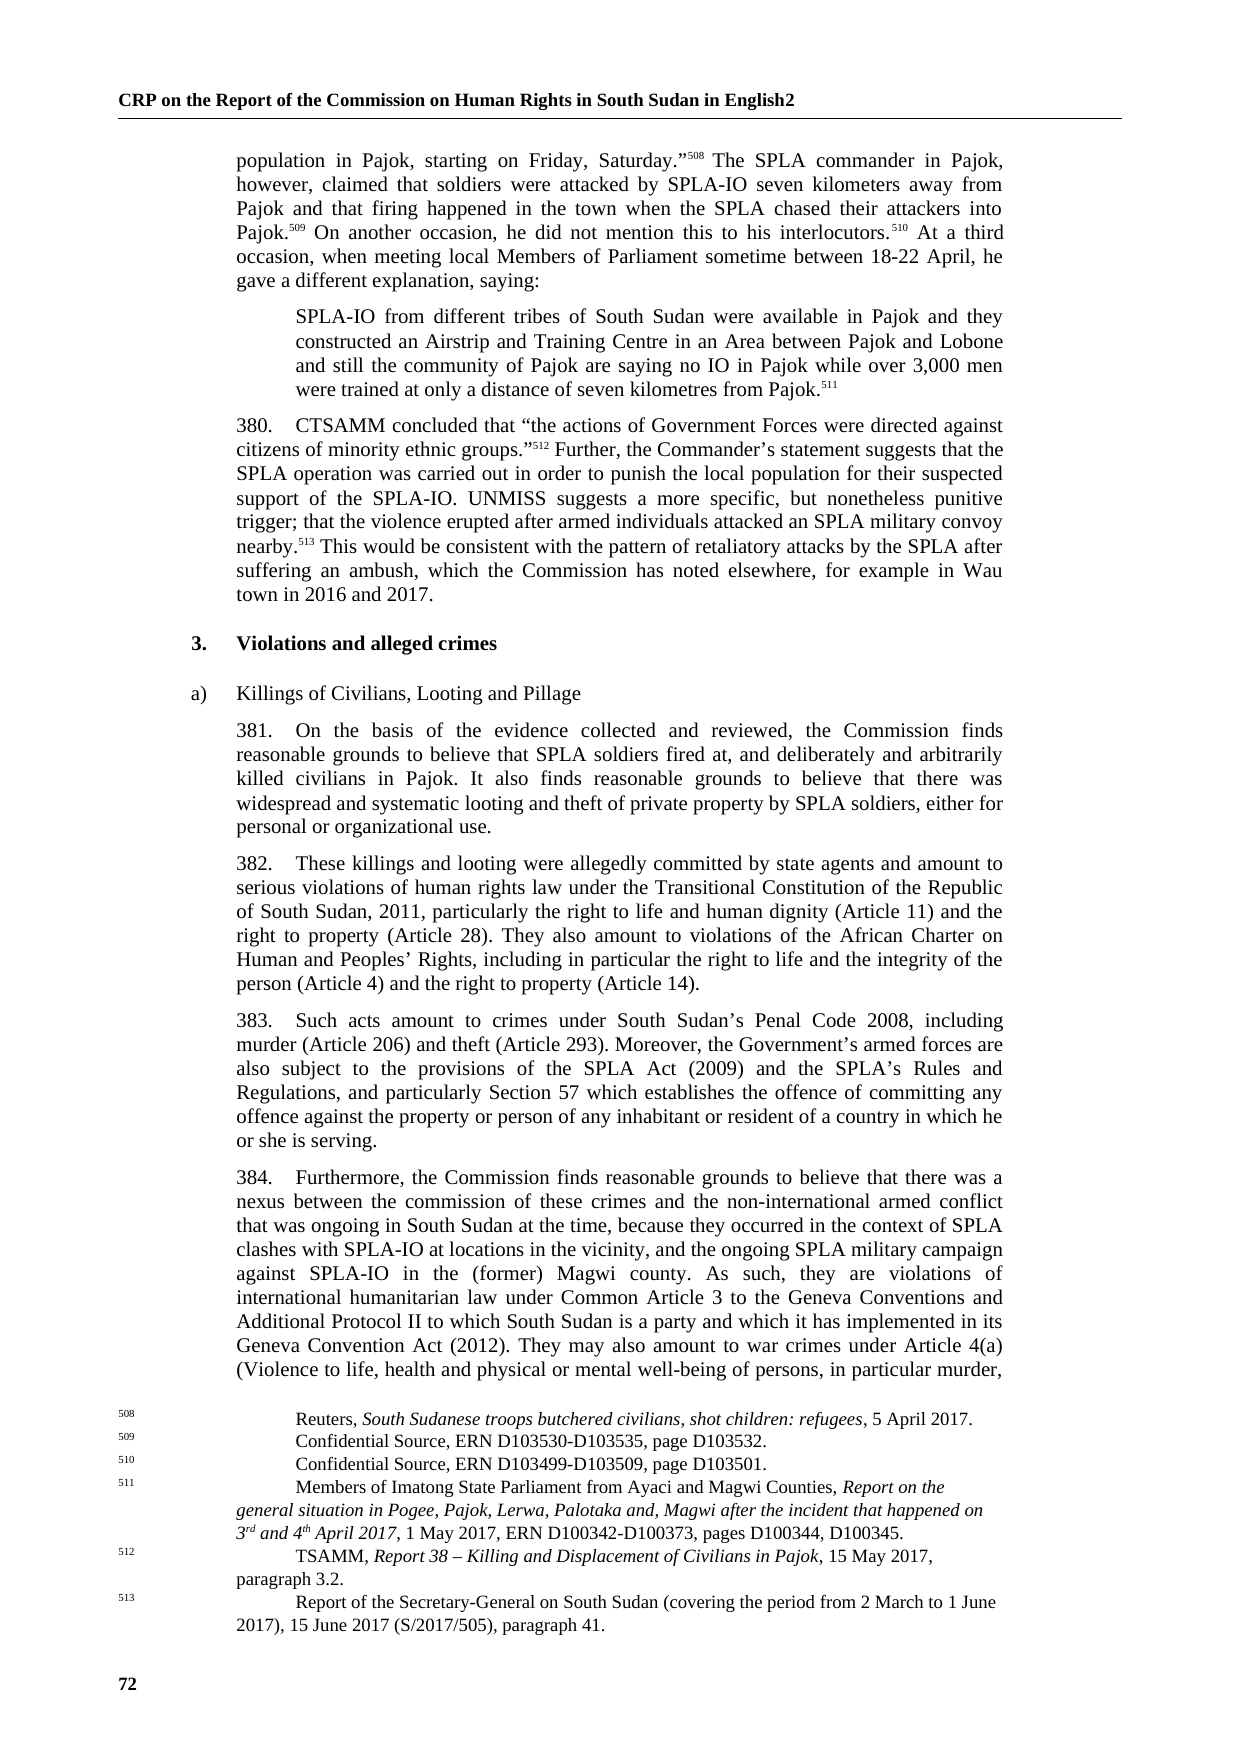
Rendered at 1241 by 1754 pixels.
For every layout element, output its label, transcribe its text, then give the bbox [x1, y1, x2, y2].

text SPLA-IO from different tribes of South Sudan were available in Pajok and they constructed an Airstrip and Training Centre in an Area between Pajok and Lobone and still the community of Pajok are saying no IO in Pajok while over 3,000 men were trained at only a distance of seven kilometres from Pajok. [295, 304, 1004, 401]
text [236, 1165, 1004, 1381]
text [236, 148, 1004, 292]
text 381. On the basis of the evidence collected and reviewed, the Commission finds reasonable grounds to believe that SPLA soldiers fired at, and deliberately and arbitrarily killed civilians in Pajok. It also finds reasonable grounds to believe that there was widespread and systematic looting and theft of private property by SPLA soldiers, either for personal or organizational use. [236, 718, 1004, 838]
text 383. Such acts amount to crimes under South Sudan’s Penal Code 2008, including murder (Article 206) and theft (Article 293). Moreover, the Government’s armed forces are also subject to the provisions of the SPLA Act (2009) and the SPLA’s Rules and Regulations, and particularly Section 57 which establishes the offence of committing any offence against the property or person of any inhabitant or resident of a country in which he or she is serving. [236, 1008, 1004, 1152]
text 382. These killings and looting were allegedly committed by state agents and amount to serious violations of human rights law under the Transitional Constitution of the Republic of South Sudan, 2011, particularly the right to life and human dignity (Article 11) and the right to property (Article 28). They also amount to violations of the African Charter on Human and Peoples’ Rights, including in particular the right to life and the integrity of the person (Article 4) and the right to property (Article 14). [236, 851, 1004, 995]
text 3. Violations and alleged crimes [118, 631, 1004, 656]
text a) Killings of Civilians, Looting and Pillage [118, 681, 1004, 706]
text 380. CTSAMM concluded that “the actions of Government Forces were directed against citizens of minority ethnic groups.” Further, the Commander’s statement suggests that the SPLA operation was carried out in order to punish the local population for their suspected support of the SPLA-IO. UNMISS suggests a more specific, but nonetheless punitive trigger; that the violence erupted after armed individuals attacked an SPLA military convoy nearby. This would be consistent with the pattern of retaliatory attacks by the SPLA after suffering an ambush, which the Commission has noted elsewhere, for example in Wau town in 2016 and 2017. [236, 413, 1004, 606]
